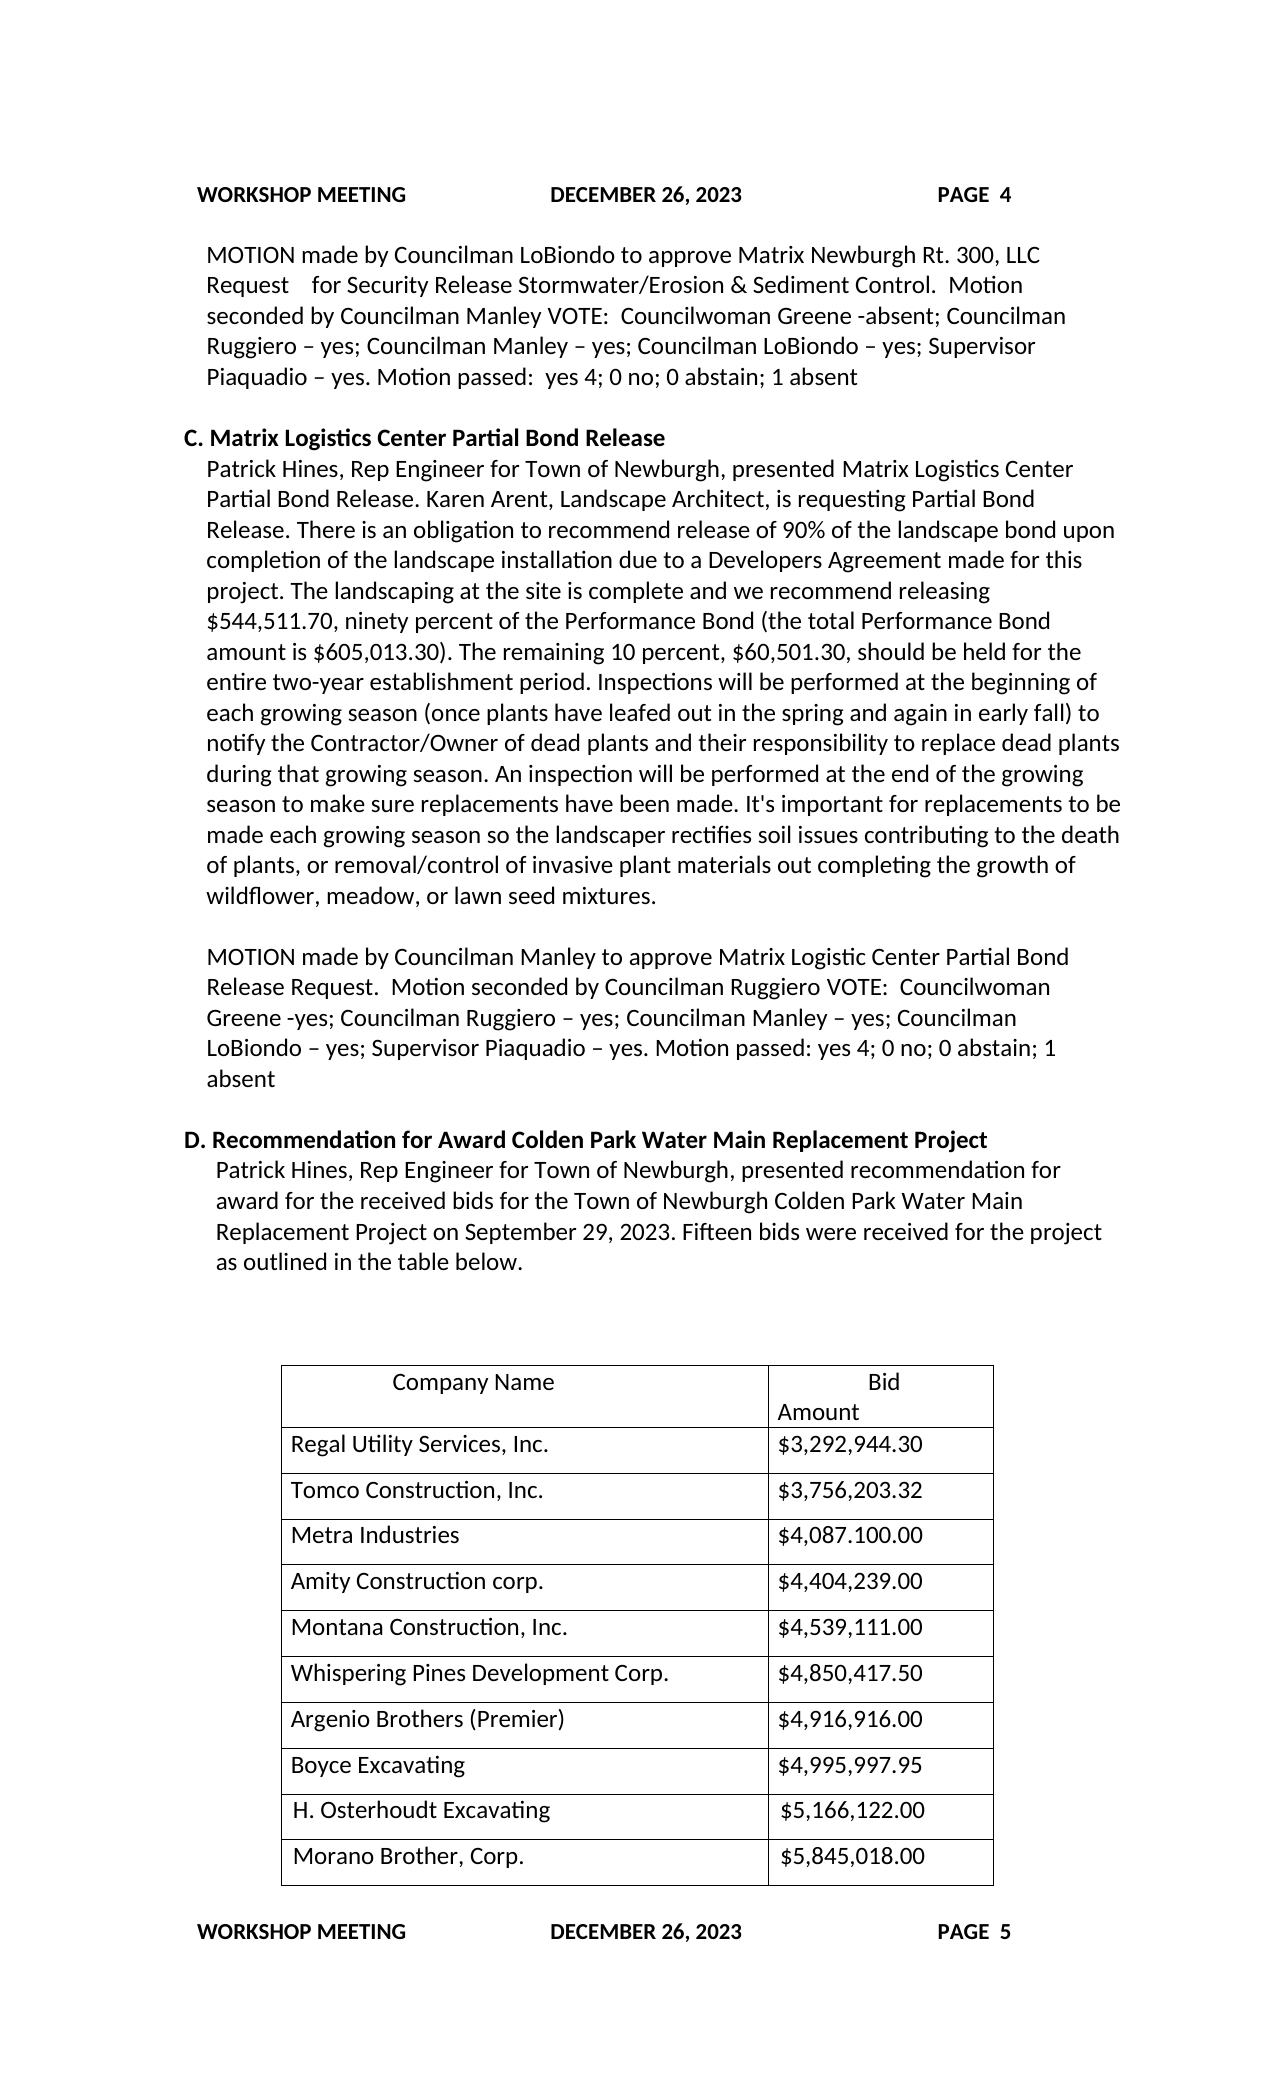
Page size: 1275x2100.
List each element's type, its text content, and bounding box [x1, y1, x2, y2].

table_cell $5,845,018.00 [769, 1840, 993, 1885]
table_cell $4,539,111.00 [769, 1611, 993, 1656]
table_cell $3,756,203.32 [769, 1474, 993, 1518]
table_cell Argenio Brothers (Premier) [282, 1703, 768, 1748]
text WORKSHOP MEETING DECEMBER 26, 2023 PAGE 5 [197, 1917, 1125, 1945]
table_cell Metra Industries [282, 1520, 768, 1564]
text Release Request. Motion seconded by Councilman Ruggiero VOTE: Councilwoman [178, 972, 1125, 1002]
table_cell $4,995,997.95 [769, 1749, 993, 1793]
text seconded by Councilman Manley VOTE: Councilwoman Greene -absent; Councilman [150, 300, 1125, 331]
table_cell $4,087.100.00 [769, 1520, 993, 1564]
text MOTION made by Councilman LoBiondo to approve Matrix Newburgh Rt. 300, LLC Request for Security Release Stormwater/Erosion & Sediment Control. Motion [206, 239, 1125, 300]
table_cell $4,850,417.50 [769, 1657, 993, 1702]
text absent [178, 1063, 1125, 1094]
table_cell Montana Construction, Inc. [282, 1611, 768, 1656]
table_cell $4,404,239.00 [769, 1565, 993, 1610]
table_cell $4,916,916.00 [769, 1703, 993, 1748]
table_cell $3,292,944.30 [769, 1428, 993, 1473]
text MOTION made by Councilman Manley to approve Matrix Logistic Center Partial Bond [178, 941, 1125, 972]
table_cell Boyce Excavating [282, 1749, 768, 1793]
text Patrick Hines, Rep Engineer for Town of Newburgh, presented Matrix Logistics Center [150, 453, 1125, 483]
text WORKSHOP MEETING DECEMBER 26, 2023 PAGE 4 [197, 181, 1125, 208]
text LoBiondo – yes; Supervisor Piaquadio – yes. Motion passed: yes 4; 0 no; 0 abstain; 1 [178, 1033, 1125, 1063]
table_cell Amity Construction corp. [282, 1565, 768, 1610]
table_cell $5,166,122.00 [769, 1795, 993, 1839]
text Patrick Hines, Rep Engineer for Town of Newburgh, presented recommendation for award for the received bids for the Town of Newburgh Colden Park Water Main Replacement Project on September 29, 2023. Fifteen bids were received for the project as outlined in the table below. [216, 1155, 1125, 1277]
text Partial Bond Release. Karen Arent, Landscape Architect, is requesting Partial Bond Release. There is an obligation to recommend release of 90% of the landscape bond upon completion of the landscape installation due to a Developers Agreement made for this project. The landscaping at the site is complete and we recommend releasing $544,511.70, ninety percent of the Performance Bond (the total Performance Bond amount is $605,013.30). The remaining 10 percent, $60,501.30, should be held for the entire two-year establishment period. Inspections will be performed at the beginning of each growing season (once plants have leafed out in the spring and again in early fall) to notify the Contractor/Owner of dead plants and their responsibility to replace dead plants during that growing season. An inspection will be performed at the end of the growing season to make sure replacements have been made. It's important for replacements to be made each growing season so the landscaper rectifies soil issues contributing to the death of plants, or removal/control of invasive plant materials out completing the growth of wildflower, meadow, or lawn seed mixtures. [206, 483, 1125, 911]
text D. Recommendation for Award Colden Park Water Main Replacement Project [150, 1124, 1125, 1155]
table_header Company Name [282, 1366, 768, 1427]
text Greene -yes; Councilman Ruggiero – yes; Councilman Manley – yes; Councilman [178, 1002, 1125, 1033]
table_cell H. Osterhoudt Excavating [282, 1795, 768, 1839]
text C. Matrix Logistics Center Partial Bond Release [150, 422, 1125, 453]
text Ruggiero – yes; Councilman Manley – yes; Councilman LoBiondo – yes; Supervisor [150, 331, 1125, 361]
table_cell Whispering Pines Development Corp. [282, 1657, 768, 1702]
table_header Bid Amount [769, 1366, 993, 1427]
table_cell Regal Utility Services, Inc. [282, 1428, 768, 1473]
text Piaquadio – yes. Motion passed: yes 4; 0 no; 0 abstain; 1 absent [150, 361, 1125, 392]
table_cell Morano Brother, Corp. [282, 1840, 768, 1885]
table_cell Tomco Construction, Inc. [282, 1474, 768, 1518]
